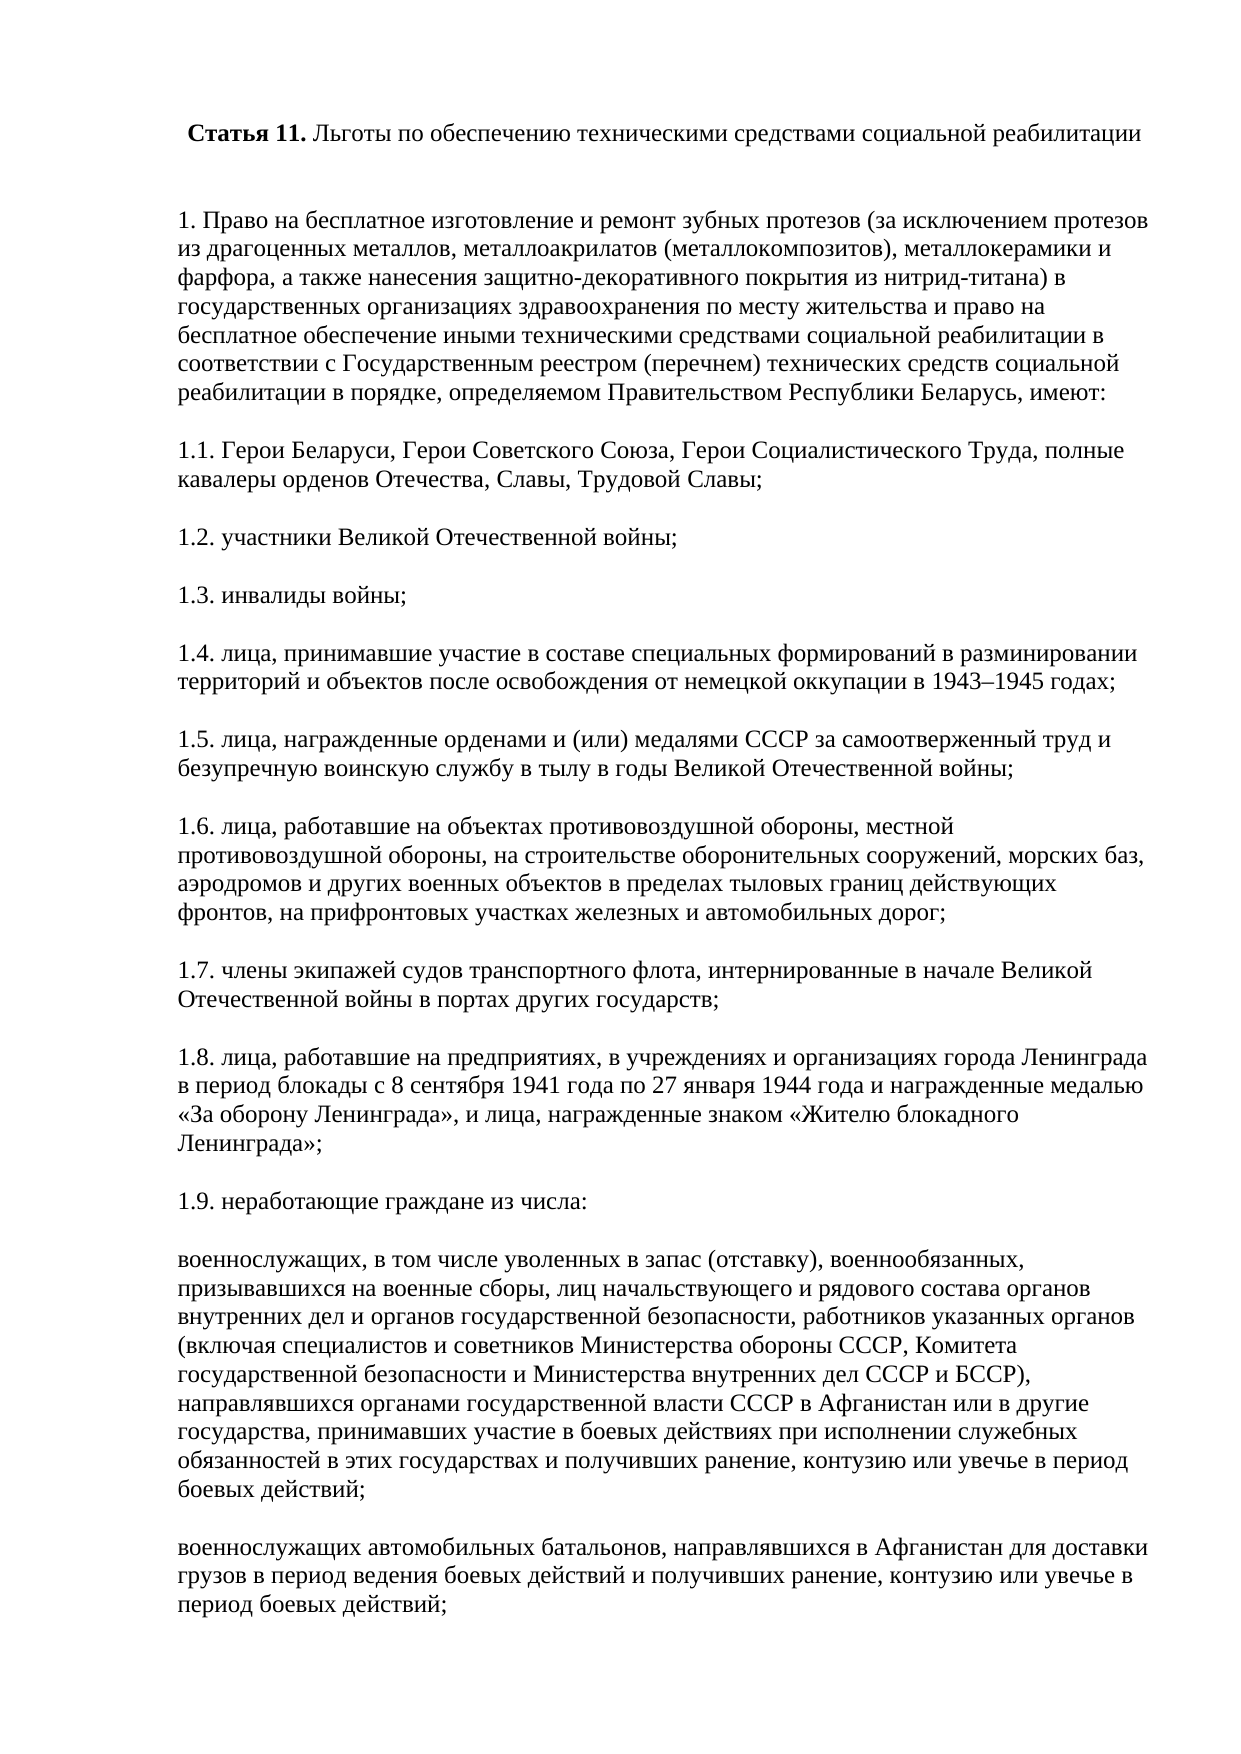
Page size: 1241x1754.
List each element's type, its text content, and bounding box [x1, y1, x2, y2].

text 1.5. лица, награжденные орденами и (или) медалями СССР за самоотверженный труд и безупречную воинскую службу в тылу в годы Великой Отечественной войны; [177, 724, 1152, 782]
text 1.8. лица, работавшие на предприятиях, в учреждениях и организациях города Ленинграда в период блокады с 8 сентября 1941 года по 27 января 1944 года и награжденные медалью «За оборону Ленинграда», и лица, награжденные знаком «Жителю блокадного Ленинграда»; [177, 1042, 1152, 1157]
text 1.6. лица, работавшие на объектах противовоздушной обороны, местной противовоздушной обороны, на строительстве оборонительных сооружений, морских баз, аэродромов и других военных объектов в пределах тыловых границ действующих фронтов, на прифронтовых участках железных и автомобильных дорог; [177, 811, 1152, 926]
text Статья 11. Льготы по обеспечению техническими средствами социальной реабилитации [177, 118, 1152, 147]
text военнослужащих, в том числе уволенных в запас (отставку), военнообязанных, призывавшихся на военные сборы, лиц начальствующего и рядового состава органов внутренних дел и органов государственной безопасности, работников указанных органов (включая специалистов и советников Министерства обороны СССР, Комитета государственной безопасности и Министерства внутренних дел СССР и БССР), направлявшихся органами государственной власти СССР в Афганистан или в другие государства, принимавших участие в боевых действиях при исполнении служебных обязанностей в этих государствах и получивших ранение, контузию или увечье в период боевых действий; [177, 1244, 1152, 1503]
text 1.7. члены экипажей судов транспортного флота, интернированные в начале Великой Отечественной войны в портах других государств; [177, 955, 1152, 1013]
text военнослужащих автомобильных батальонов, направлявшихся в Афганистан для доставки грузов в период ведения боевых действий и получивших ранение, контузию или увечье в период боевых действий; [177, 1532, 1152, 1618]
text 1.4. лица, принимавшие участие в составе специальных формирований в разминировании территорий и объектов после освобождения от немецкой оккупации в 1943–1945 годах; [177, 638, 1152, 695]
text 1. Право на бесплатное изготовление и ремонт зубных протезов (за исключением протезов из драгоценных металлов, металлоакрилатов (металлокомпозитов), металлокерамики и фарфора, а также нанесения защитно-декоративного покрытия из нитрид-титана) в государственных организациях здравоохранения по месту жительства и право на бесплатное обеспечение иными техническими средствами социальной реабилитации в соответствии с Государственным реестром (перечнем) технических средств социальной реабилитации в порядке, определяемом Правительством Республики Беларусь, имеют: [177, 205, 1152, 406]
text 1.1. Герои Беларуси, Герои Советского Союза, Герои Социалистического Труда, полные кавалеры орденов Отечества, Славы, Трудовой Славы; [177, 435, 1152, 493]
text 1.2. участники Великой Отечественной войны; [177, 522, 1152, 551]
text 1.9. неработающие граждане из числа: [177, 1186, 1152, 1215]
text 1.3. инвалиды войны; [177, 580, 1152, 608]
